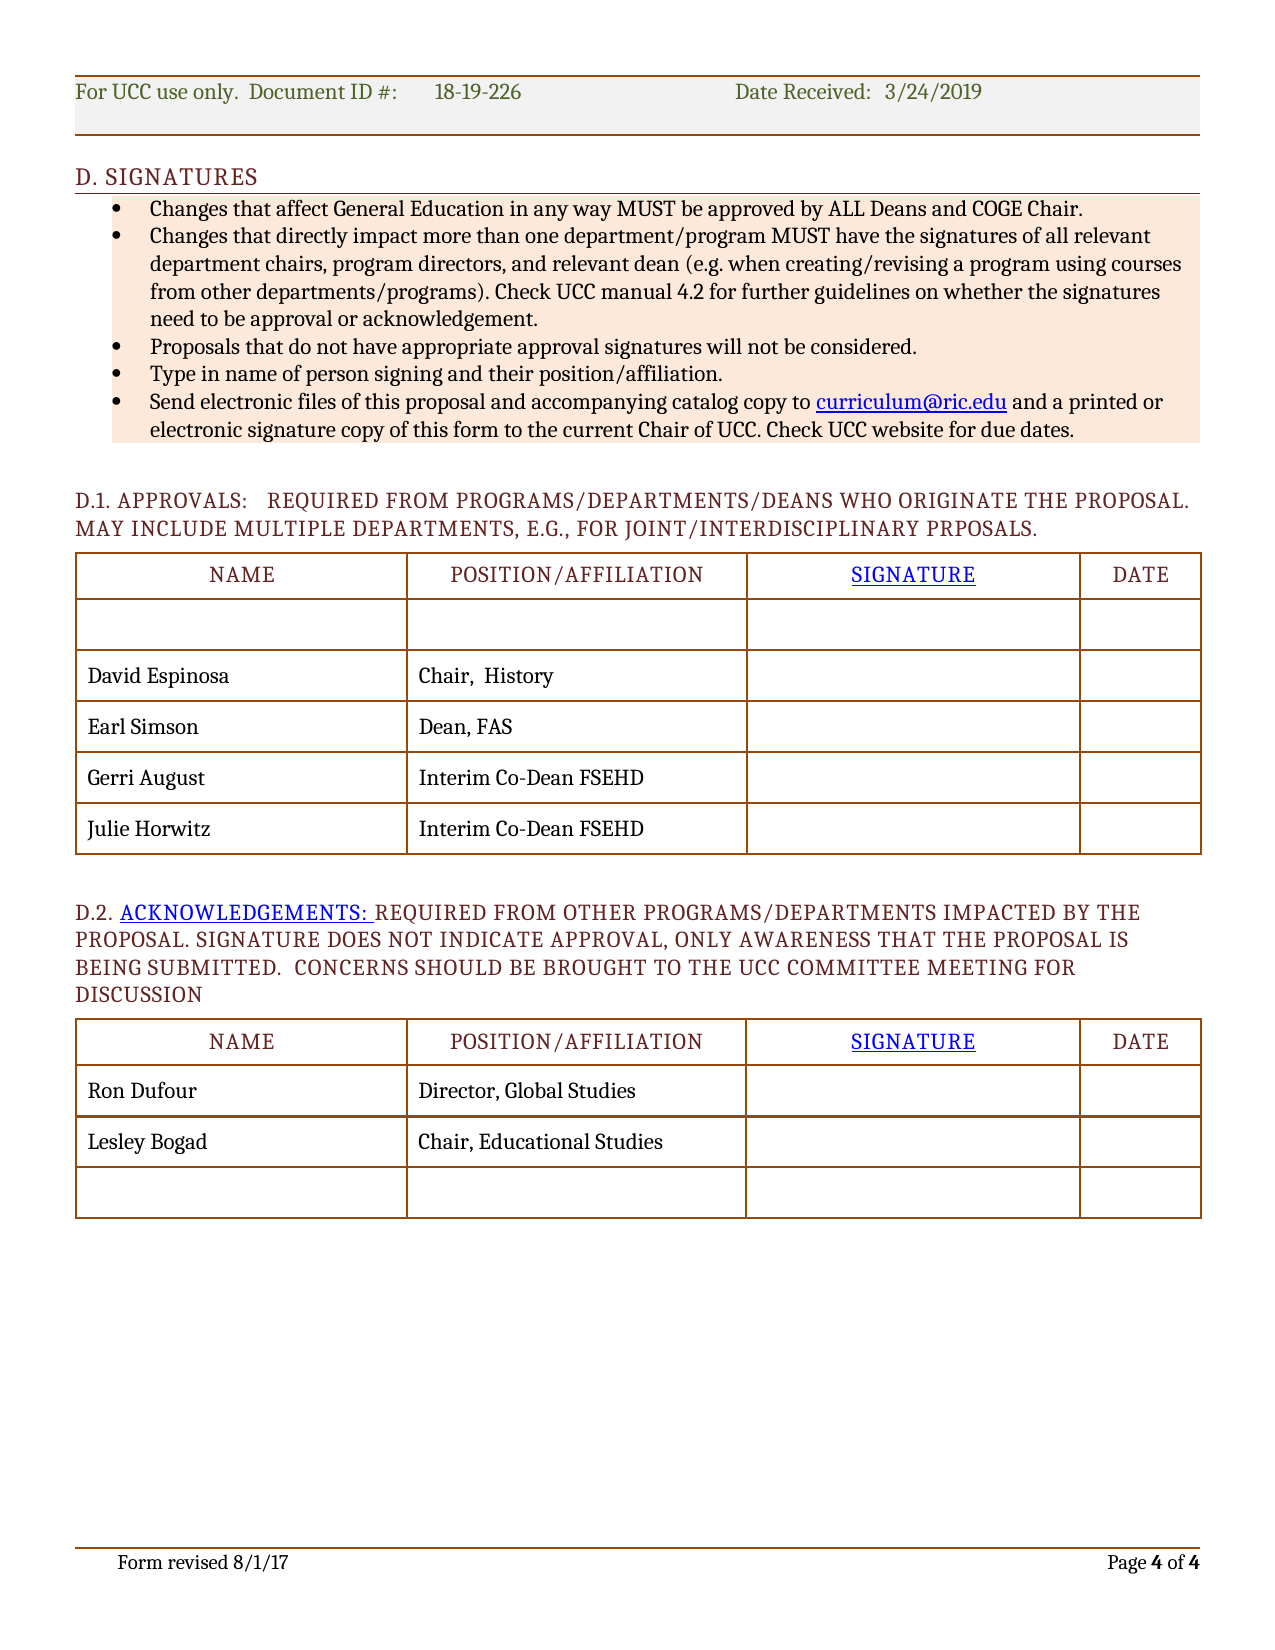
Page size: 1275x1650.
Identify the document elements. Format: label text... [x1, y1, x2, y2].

table_cell David Espinosa [77, 651, 406, 700]
list Send electronic files of this proposal and accompanying catalog copy to curriculum@ric.edu and a printed or electronic signature copy of this form to the current Chair of UCC. Check UCC website for due dates. [112, 389, 1200, 443]
table_cell Gerri August [77, 753, 406, 802]
table_cell [77, 1168, 406, 1217]
list Changes that directly impact more than one department/program MUST have the signatures of all relevant department chairs, program directors, and relevant dean (e.g. when creating/revising a program using courses from other departments/programs). Check UCC manual 4.2 for further guidelines on whether the signatures need to be approval or acknowledgement. [112, 223, 1200, 332]
table_cell [747, 1118, 1079, 1166]
table_cell Julie Horwitz [77, 804, 406, 853]
table_cell Chair, Educational Studies [408, 1118, 745, 1166]
table_cell [1081, 1118, 1200, 1166]
table_cell [1081, 702, 1200, 751]
table_cell Director, Global Studies [408, 1066, 745, 1115]
table_cell [1081, 651, 1200, 700]
table_header Date [1081, 554, 1200, 598]
table_cell Ron Dufour [77, 1066, 406, 1115]
table_cell Interim Co-Dean FSEHD [408, 804, 746, 853]
table_cell [1081, 600, 1200, 649]
table_cell [408, 600, 746, 649]
table_cell [1081, 1066, 1200, 1115]
list Type in name of person signing and their position/affiliation. [112, 361, 1200, 388]
table_cell Earl Simson [77, 702, 406, 751]
table_cell Chair, History [408, 651, 746, 700]
table_cell [747, 1168, 1079, 1217]
table_cell [1081, 1168, 1200, 1217]
table_cell [748, 651, 1079, 700]
table_header Signature [748, 554, 1079, 598]
subtitle D.2. Acknowledgements: REQUIRED from OTHER PROGRAMS/DEPARTMENTS IMPACTED BY THE PROPOSAL. SIGNATURE DOES NOT INDICATE APPROVAL, ONLY AWARENESS THAT THE PROPOSAL IS BEING SUBMITTED. CONCERNS SHOULD BE BROUGHT TO THE UCC COMMITTEE MEETING FOR DISCUSSION [75, 899, 1200, 1008]
table_cell [1081, 804, 1200, 853]
table_header Name [77, 554, 406, 598]
table_cell [748, 702, 1079, 751]
list Changes that affect General Education in any way MUST be approved by ALL Deans and COGE Chair. [112, 196, 1200, 222]
table_header Position/affiliation [408, 1020, 745, 1064]
table_cell [1081, 753, 1200, 802]
subtitle D.1. Approvals: required from programs/departments/deans who originate the proposal. may include multiple departments, e.g., for joint/interdisciplinary prposals. [75, 488, 1200, 542]
table_cell Dean, FAS [408, 702, 746, 751]
table_header Position/affiliation [408, 554, 746, 598]
table_cell [408, 1168, 745, 1217]
table_cell Interim Co-Dean FSEHD [408, 753, 746, 802]
subtitle D. Signatures [75, 162, 1200, 193]
table_cell [747, 1066, 1079, 1115]
table_cell [77, 600, 406, 649]
table_header Signature [747, 1020, 1079, 1064]
table_cell Lesley Bogad [77, 1118, 406, 1166]
table_header Name [77, 1020, 406, 1064]
table_cell [748, 804, 1079, 853]
list Proposals that do not have appropriate approval signatures will not be considered. [112, 334, 1200, 360]
table_cell [748, 753, 1079, 802]
table_cell [748, 600, 1079, 649]
table_header Date [1081, 1020, 1200, 1064]
